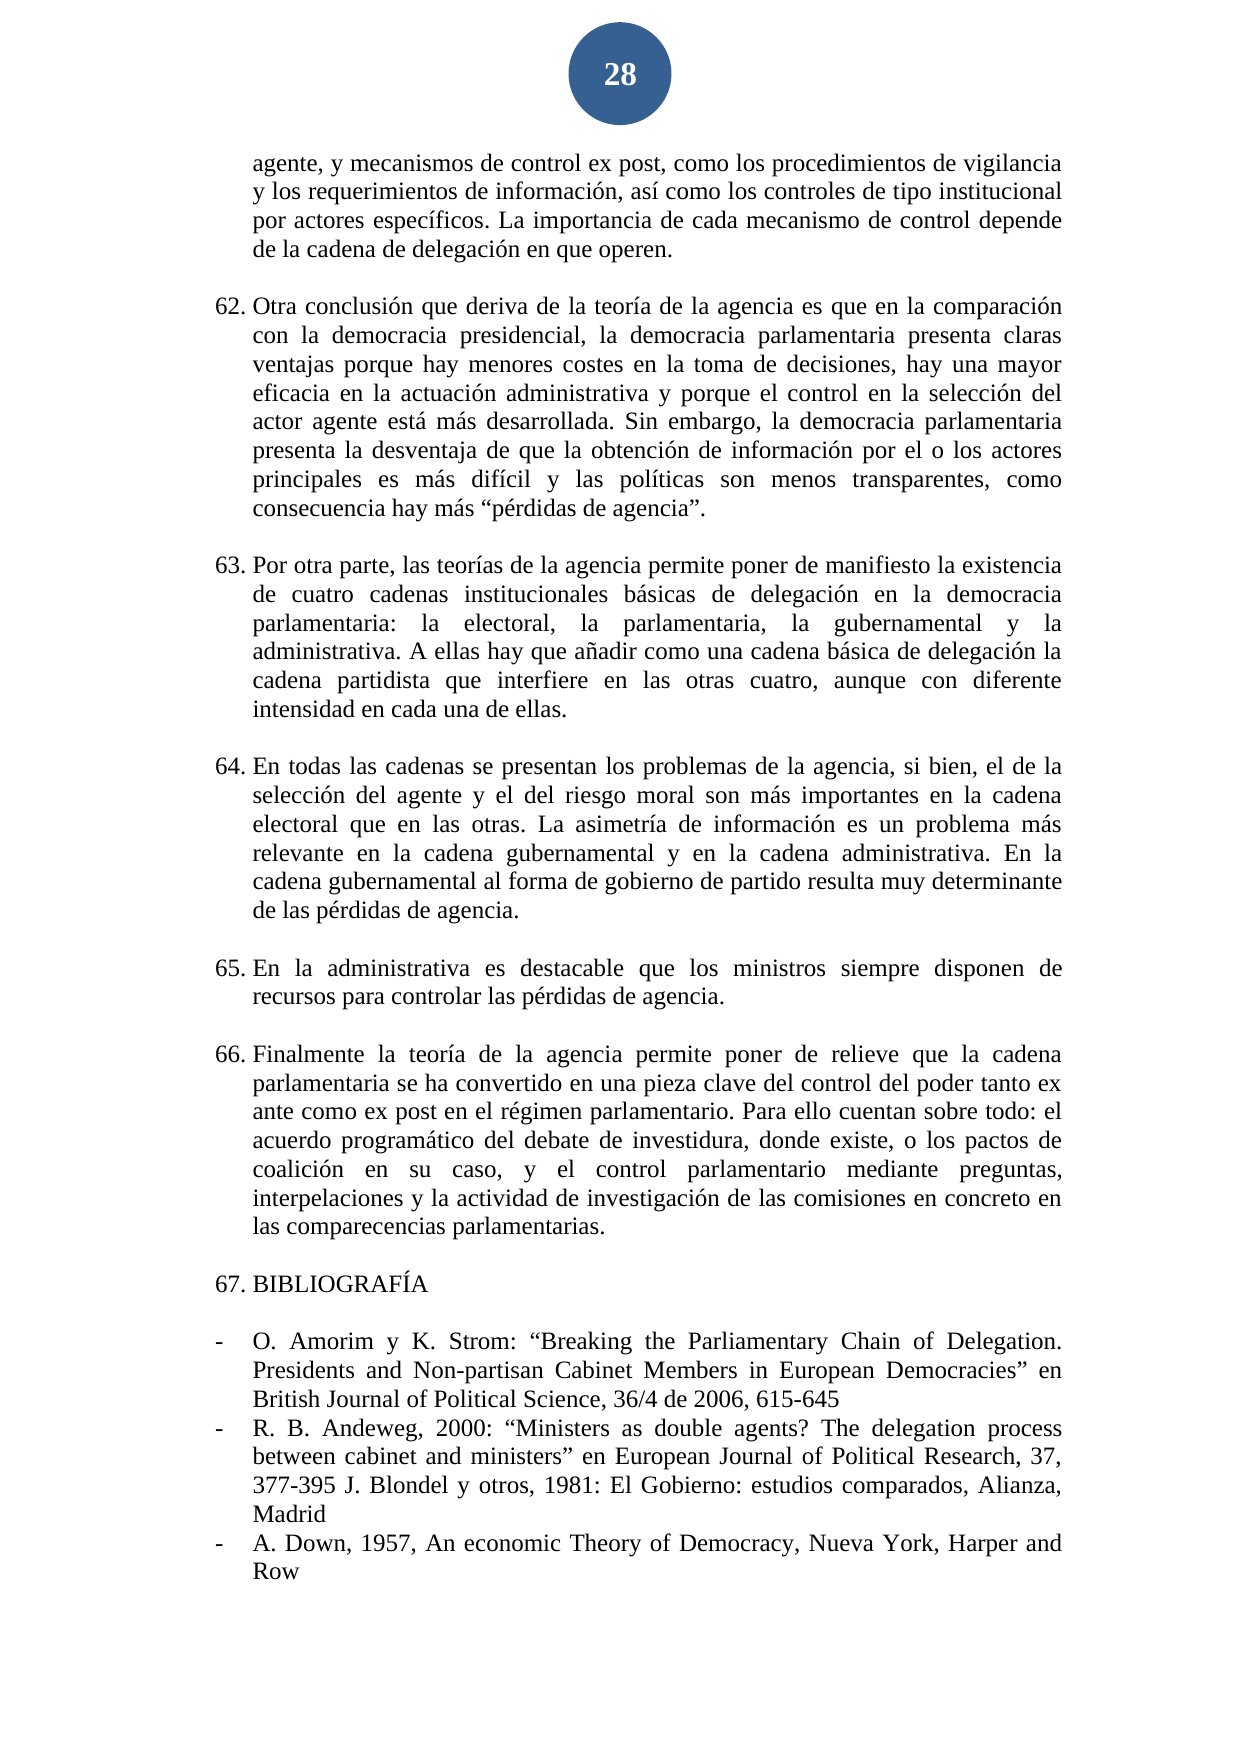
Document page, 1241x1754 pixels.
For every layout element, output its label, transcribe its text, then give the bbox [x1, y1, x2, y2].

list Finalmente la teoría de la agencia permite poner de relieve que la cadena parlamentaria se ha convertido en una pieza clave del control del poder tanto ex ante como ex post en el régimen parlamentario. Para ello cuentan sobre todo: el acuerdo programático del debate de investidura, donde existe, o los pactos de coalición en su caso, y el control parlamentario mediante preguntas, interpelaciones y la actividad de investigación de las comisiones en concreto en las comparecencias parlamentarias. [215, 1039, 1063, 1240]
list A. Down, 1957, An economic Theory of Democracy, Nueva York, Harper and Row [215, 1528, 1063, 1585]
list O. Amorim y K. Strom: “Breaking the Parliamentary Chain of Delegation. Presidents and Non-partisan Cabinet Members in European Democracies” en British Journal of Political Science, 36/4 de 2006, 615-645 [215, 1326, 1063, 1413]
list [215, 148, 1063, 263]
list Otra conclusión que deriva de la teoría de la agencia es que en la comparación con la democracia presidencial, la democracia parlamentaria presenta claras ventajas porque hay menores costes en la toma de decisiones, hay una mayor eficacia en la actuación administrativa y porque el control en la selección del actor agente está más desarrollada. Sin embargo, la democracia parlamentaria presenta la desventaja de que la obtención de información por el o los actores principales es más difícil y las políticas son menos transparentes, como consecuencia hay más “pérdidas de agencia”. [215, 291, 1063, 521]
list En todas las cadenas se presentan los problemas de la agencia, si bien, el de la selección del agente y el del riesgo moral son más importantes en la cadena electoral que en las otras. La asimetría de información es un problema más relevante en la cadena gubernamental y en la cadena administrativa. En la cadena gubernamental al forma de gobierno de partido resulta muy determinante de las pérdidas de agencia. [215, 751, 1063, 924]
list Por otra parte, las teorías de la agencia permite poner de manifiesto la existencia de cuatro cadenas institucionales básicas de delegación en la democracia parlamentaria: la electoral, la parlamentaria, la gubernamental y la administrativa. A ellas hay que añadir como una cadena básica de delegación la cadena partidista que interfiere en las otras cuatro, aunque con diferente intensidad en cada una de ellas. [215, 550, 1063, 723]
list R. B. Andeweg, 2000: “Ministers as double agents? The delegation process between cabinet and ministers” en European Journal of Political Research, 37, 377-395 J. Blondel y otros, 1981: El Gobierno: estudios comparados, Alianza, Madrid [215, 1413, 1063, 1528]
list En la administrativa es destacable que los ministros siempre disponen de recursos para controlar las pérdidas de agencia. [215, 953, 1063, 1010]
list BIBLIOGRAFÍA [215, 1269, 1063, 1298]
